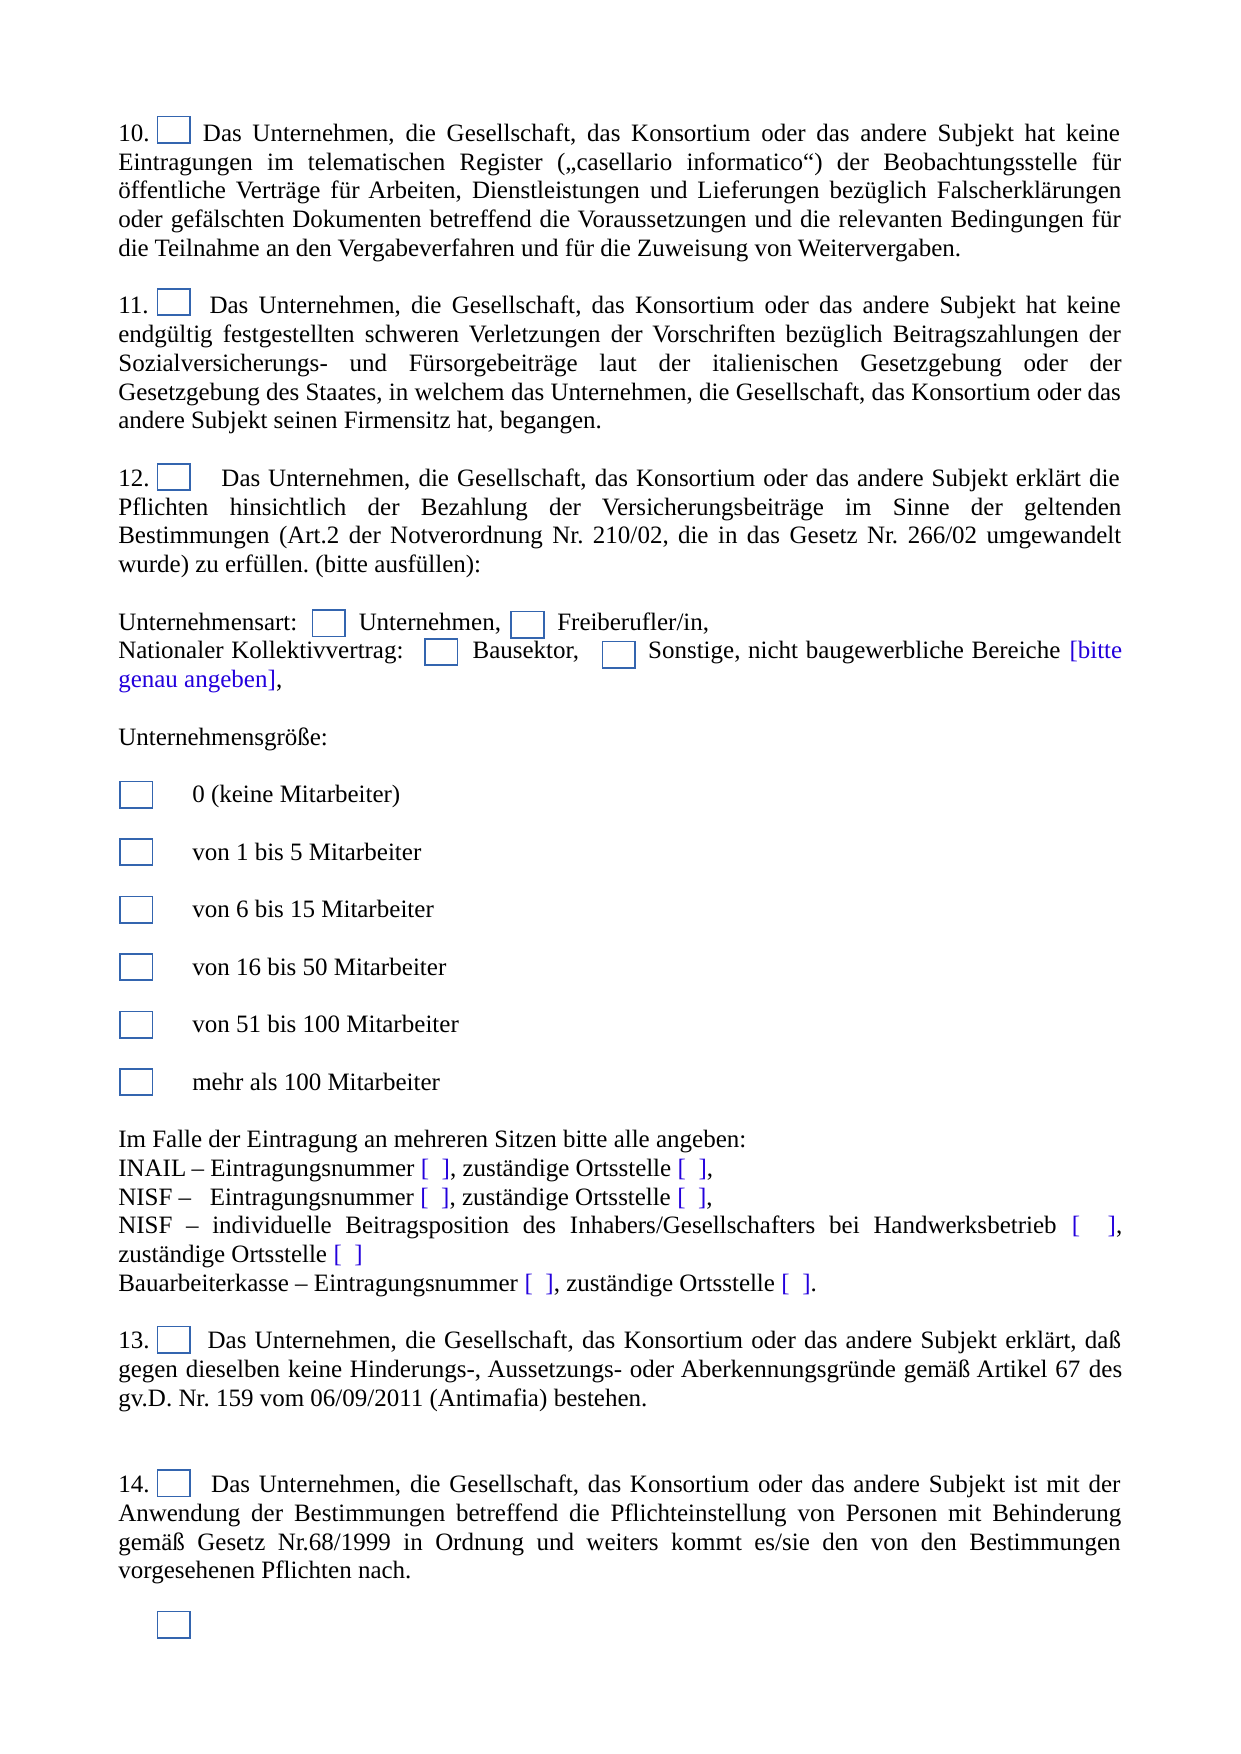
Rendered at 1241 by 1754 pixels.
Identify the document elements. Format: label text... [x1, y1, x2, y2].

text 11. Das Unternehmen, die Gesellschaft, das Konsortium oder das andere Subjekt hat keine endgültig festgestellten schweren Verletzungen der Vorschriften bezüglich Beitragszahlungen der Sozialversicherungs- und Fürsorgebeiträge laut der italienischen Gesetzgebung oder der Gesetzgebung des Staates, in welchem das Unternehmen, die Gesellschaft, das Konsortium oder das andere Subjekt seinen Firmensitz hat, begangen. [118, 291, 1122, 434]
text Unternehmensgröße: [118, 722, 1122, 751]
text 10. Das Unternehmen, die Gesellschaft, das Konsortium oder das andere Subjekt hat keine Eintragungen im telematischen Register („casellario informatico“) der Beobachtungsstelle für öffentliche Verträge für Arbeiten, Dienstleistungen und Lieferungen bezüglich Falscherklärungen oder gefälschten Dokumenten betreffend die Voraussetzungen und die relevanten Bedingungen für die Teilnahme an den Vergabeverfahren und für die Zuweisung von Weitervergaben. [118, 118, 1122, 262]
text mehr als 100 Mitarbeiter [118, 1067, 1122, 1096]
text 12. Das Unternehmen, die Gesellschaft, das Konsortium oder das andere Subjekt erklärt die Pflichten hinsichtlich der Bezahlung der Versicherungsbeiträge im Sinne der geltenden Bestimmungen (Art.2 der Notverordnung Nr. 210/02, die in das Gesetz Nr. 266/02 umgewandelt wurde) zu erfüllen. (bitte ausfüllen): [118, 463, 1122, 578]
text Bauarbeiterkasse – Eintragungsnummer [ ], zuständige Ortsstelle [ ]. [118, 1268, 1122, 1297]
text NISF – Eintragungsnummer [ ], zuständige Ortsstelle [ ], [118, 1182, 1122, 1211]
text 13. Das Unternehmen, die Gesellschaft, das Konsortium oder das andere Subjekt erklärt, daß gegen dieselben keine Hinderungs-, Aussetzungs- oder Aberkennungsgründe gemäß Artikel 67 des gv.D. Nr. 159 vom 06/09/2011 (Antimafia) bestehen. [118, 1326, 1122, 1412]
text von 16 bis 50 Mitarbeiter [118, 952, 1122, 981]
text Nationaler Kollektivvertrag: Bausektor, Sonstige, nicht baugewerbliche Bereiche [bitte genau angeben], [118, 636, 1122, 693]
text von 1 bis 5 Mitarbeiter [118, 837, 1122, 866]
text von 6 bis 15 Mitarbeiter [118, 894, 1122, 923]
text von 51 bis 100 Mitarbeiter [118, 1009, 1122, 1038]
text Unternehmensart: Unternehmen, Freiberufler/in, [118, 607, 1122, 636]
text 0 (keine Mitarbeiter) [118, 779, 1122, 808]
text 14. Das Unternehmen, die Gesellschaft, das Konsortium oder das andere Subjekt ist mit der Anwendung der Bestimmungen betreffend die Pflichteinstellung von Personen mit Behinderung gemäß Gesetz Nr.68/1999 in Ordnung und weiters kommt es/sie den von den Bestimmungen vorgesehenen Pflichten nach. [118, 1469, 1122, 1584]
text NISF – individuelle Beitragsposition des Inhabers/Gesellschafters bei Handwerksbetrieb [ ], zuständige Ortsstelle [ ] [118, 1211, 1122, 1268]
text INAIL – Eintragungsnummer [ ], zuständige Ortsstelle [ ], [118, 1153, 1122, 1182]
text Im Falle der Eintragung an mehreren Sitzen bitte alle angeben: [118, 1124, 1122, 1153]
